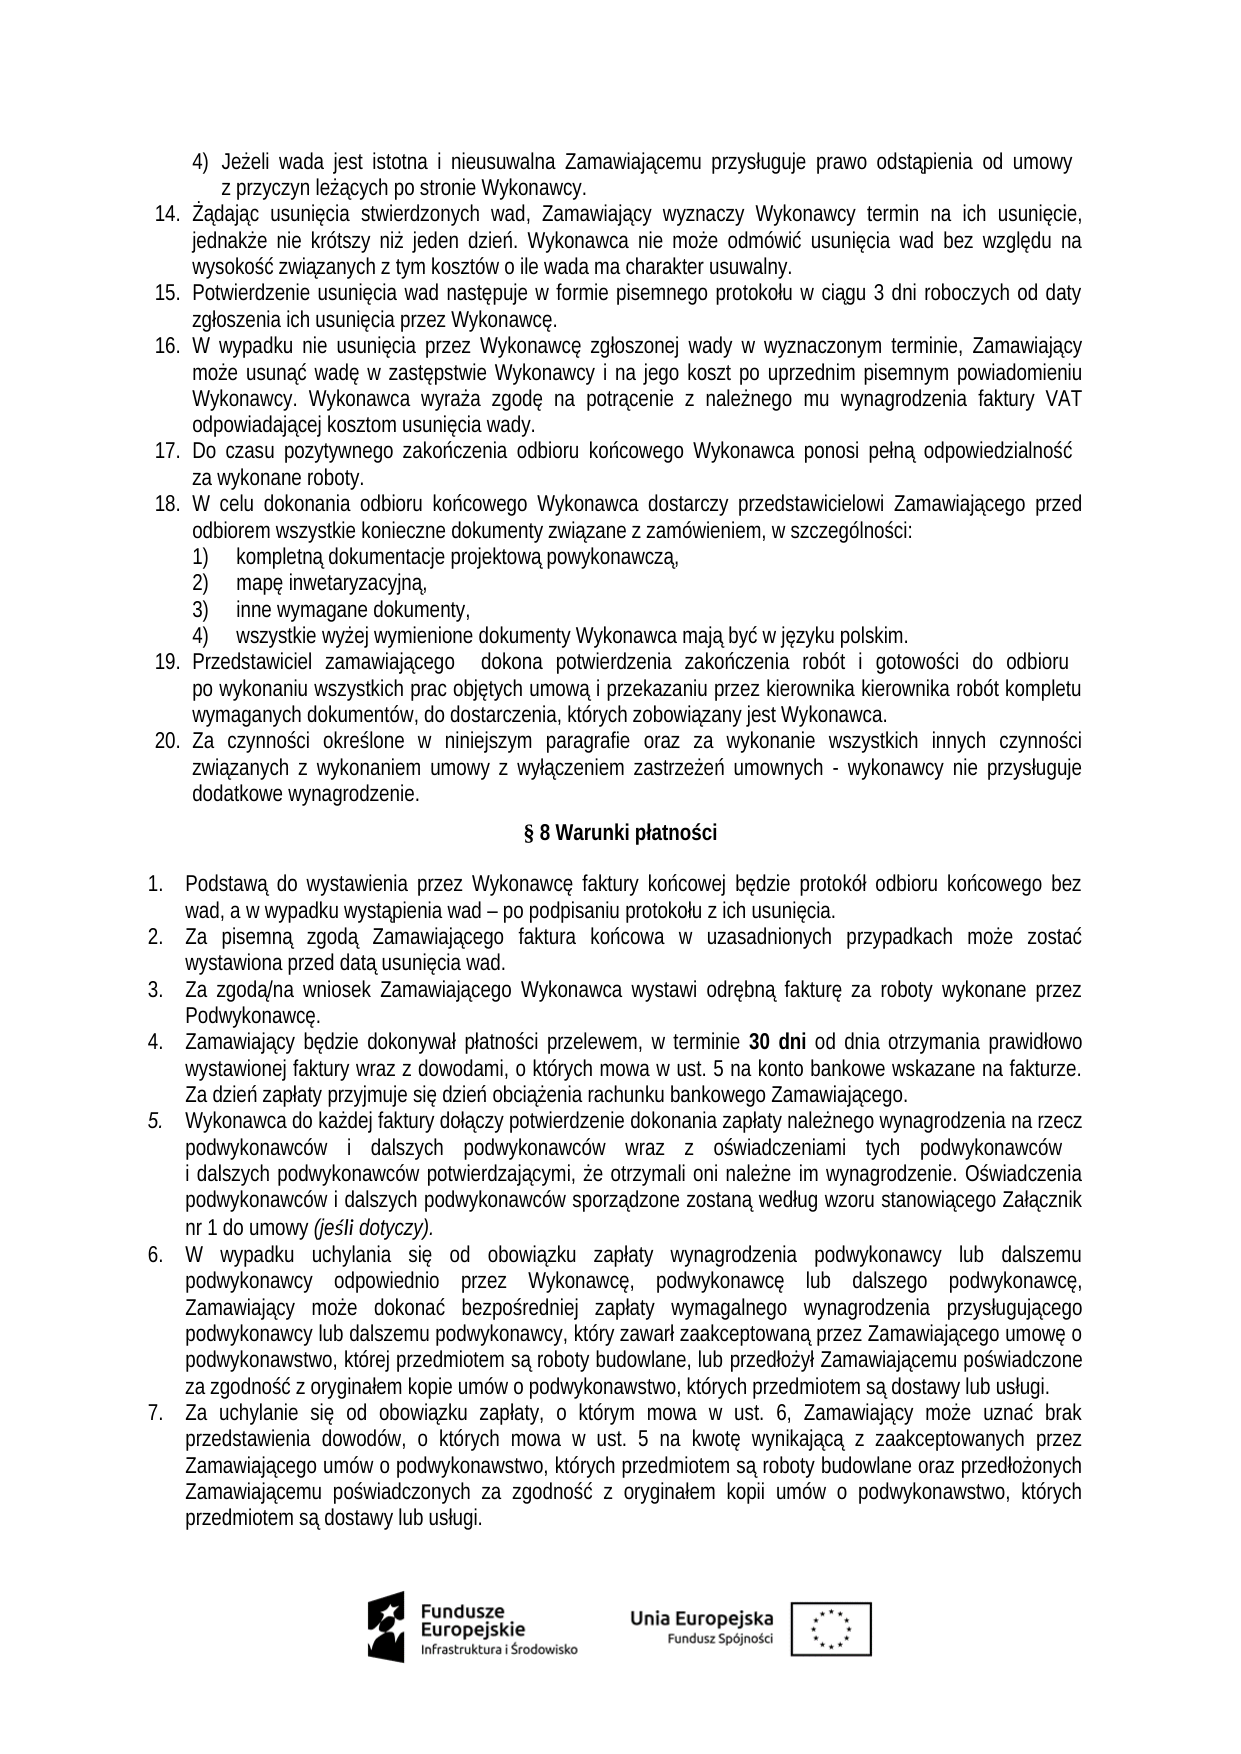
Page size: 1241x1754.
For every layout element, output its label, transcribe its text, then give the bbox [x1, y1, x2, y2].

list W wypadku nie usunięcia przez Wykonawcę zgłoszonej wady w wyznaczonym terminie, Zamawiający może usunąć wadę w zastępstwie Wykonawcy i na jego koszt po uprzednim pisemnym powiadomieniu Wykonawcy. Wykonawca wyraża zgodę na potrącenie z należnego mu wynagrodzenia faktury VAT odpowiadającej kosztom usunięcia wady. [154, 332, 1082, 437]
list Za uchylanie się od obowiązku zapłaty, o którym mowa w ust. 6, Zamawiający może uznać brak przedstawienia dowodów, o których mowa w ust. 5 na kwotę wynikającą z zaakceptowanych przez Zamawiającego umów o podwykonawstwo, których przedmiotem są roboty budowlane oraz przedłożonych Zamawiającemu poświadczonych za zgodność z oryginałem kopii umów o podwykonawstwo, których przedmiotem są dostawy lub usługi. [148, 1399, 1083, 1531]
list wszystkie wyżej wymienione dokumenty Wykonawca mają być w języku polskim. [192, 622, 1082, 648]
list W wypadku uchylania się od obowiązku zapłaty wynagrodzenia podwykonawcy lub dalszemu podwykonawcy odpowiednio przez Wykonawcę, podwykonawcę lub dalszego podwykonawcę, Zamawiający może dokonać bezpośredniej zapłaty wymagalnego wynagrodzenia przysługującego podwykonawcy lub dalszemu podwykonawcy, który zawarł zaakceptowaną przez Zamawiającego umowę o podwykonawstwo, której przedmiotem są roboty budowlane, lub przedłożył Zamawiającemu poświadczone za zgodność z oryginałem kopie umów o podwykonawstwo, których przedmiotem są dostawy lub usługi. [148, 1241, 1083, 1399]
picture [350, 1573, 890, 1681]
list Zamawiający będzie dokonywał płatności przelewem, w terminie 30 dni od dnia otrzymania prawidłowo wystawionej faktury wraz z dowodami, o których mowa w ust. 5 na konto bankowe wskazane na fakturze. Za dzień zapłaty przyjmuje się dzień obciążenia rachunku bankowego Zamawiającego. [148, 1028, 1083, 1107]
list Jeżeli wada jest istotna i nieusuwalna Zamawiającemu przysługuje prawo odstąpienia od umowy z przyczyn leżących po stronie Wykonawcy. [192, 148, 1082, 200]
list Przedstawiciel zamawiającego dokona potwierdzenia zakończenia robót i gotowości do odbioru po wykonaniu wszystkich prac objętych umową i przekazaniu przez kierownika kierownika robót kompletu wymaganych dokumentów, do dostarczenia, których zobowiązany jest Wykonawca. [154, 648, 1082, 727]
list Potwierdzenie usunięcia wad następuje w formie pisemnego protokołu w ciągu 3 dni roboczych od daty zgłoszenia ich usunięcia przez Wykonawcę. [154, 279, 1082, 332]
list inne wymagane dokumenty, [192, 596, 1082, 622]
list Za zgodą/na wniosek Zamawiającego Wykonawca wystawi odrębną fakturę za roboty wykonane przez Podwykonawcę. [148, 976, 1083, 1028]
list W celu dokonania odbioru końcowego Wykonawca dostarczy przedstawicielowi Zamawiającego przed odbiorem wszystkie konieczne dokumenty związane z zamówieniem, w szczególności: [154, 490, 1082, 543]
list Do czasu pozytywnego zakończenia odbioru końcowego Wykonawca ponosi pełną odpowiedzialność za wykonane roboty. [154, 437, 1082, 490]
text 8 Warunki płatności [148, 819, 1093, 845]
list Żądając usunięcia stwierdzonych wad, Zamawiający wyznaczy Wykonawcy termin na ich usunięcie, jednakże nie krótszy niż jeden dzień. Wykonawca nie może odmówić usunięcia wad bez względu na wysokość związanych z tym kosztów o ile wada ma charakter usuwalny. [154, 200, 1082, 279]
list kompletną dokumentacje projektową powykonawczą, [192, 543, 1082, 569]
list Podstawą do wystawienia przez Wykonawcę faktury końcowej będzie protokół odbioru końcowego bez wad, a w wypadku wystąpienia wad – po podpisaniu protokołu z ich usunięcia. [148, 870, 1083, 923]
list Za czynności określone w niniejszym paragrafie oraz za wykonanie wszystkich innych czynności związanych z wykonaniem umowy z wyłączeniem zastrzeżeń umownych - wykonawcy nie przysługuje dodatkowe wynagrodzenie. [154, 727, 1082, 806]
list mapę inwetaryzacyjną, [192, 569, 1082, 596]
list Za pisemną zgodą Zamawiającego faktura końcowa w uzasadnionych przypadkach może zostać wystawiona przed datą usunięcia wad. [148, 923, 1083, 976]
list Wykonawca do każdej faktury dołączy potwierdzenie dokonania zapłaty należnego wynagrodzenia na rzecz podwykonawców i dalszych podwykonawców wraz z oświadczeniami tych podwykonawców i dalszych podwykonawców potwierdzającymi, że otrzymali oni należne im wynagrodzenie. Oświadczenia podwykonawców i dalszych podwykonawców sporządzone zostaną według wzoru stanowiącego Załącznik nr 1 do umowy (jeśli dotyczy). [148, 1107, 1083, 1241]
